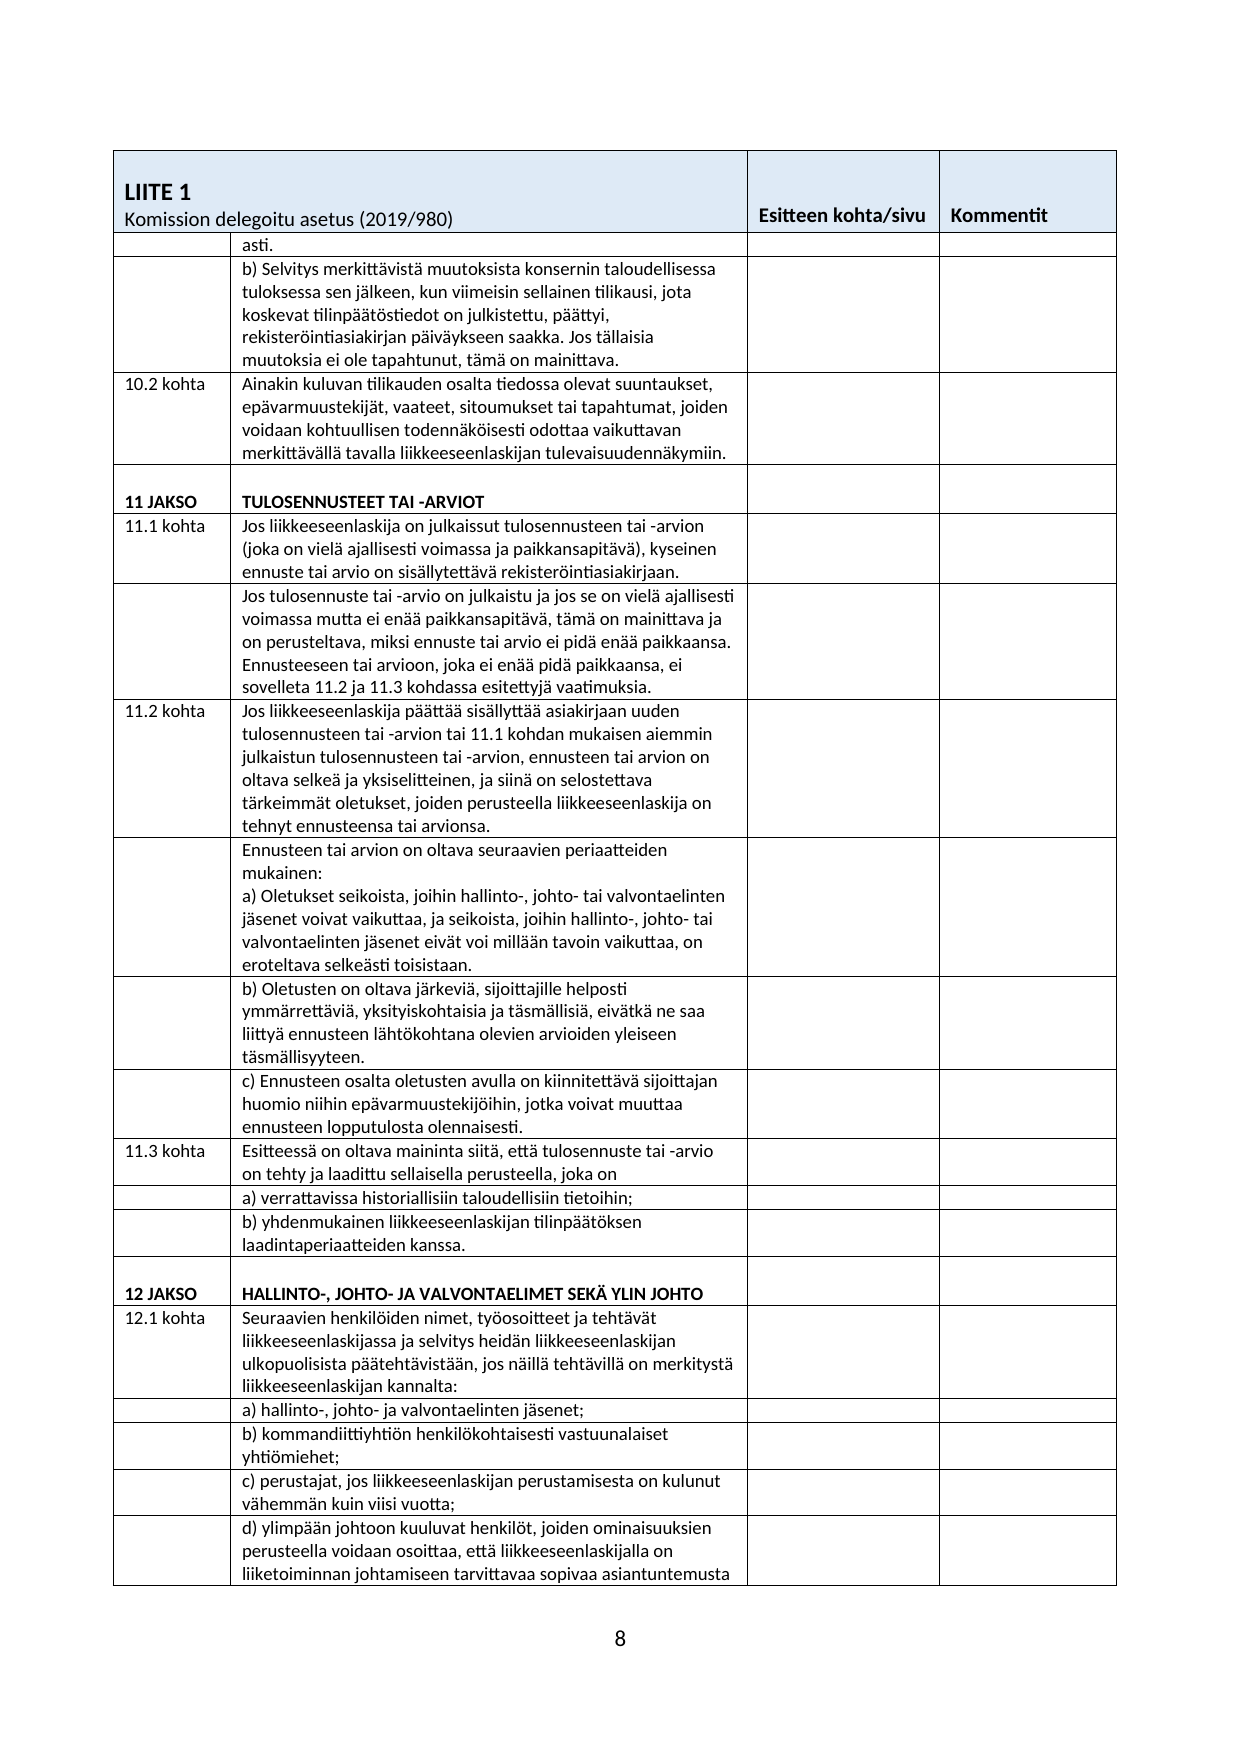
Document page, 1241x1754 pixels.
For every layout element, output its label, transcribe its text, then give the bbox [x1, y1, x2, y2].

table_cell 12 JAKSO [114, 1257, 230, 1305]
table_cell [114, 1516, 230, 1585]
table_cell [940, 1070, 1116, 1138]
table_cell Jos liikkeeseenlaskija päättää sisällyttää asiakirjaan uuden tulosennusteen tai -arvion tai 11.1 kohdan mukaisen aiemmin julkaistun tulosennusteen tai -arvion, ennusteen tai arvion on oltava selkeä ja yksiselitteinen, ja siinä on selostettava tärkeimmät oletukset, joiden perusteella liikkeeseenlaskija on tehnyt ennusteensa tai arvionsa. [231, 700, 747, 837]
table_cell [940, 257, 1116, 372]
table_cell [940, 1186, 1116, 1209]
table_cell [748, 257, 939, 372]
table_cell [114, 1186, 230, 1209]
table_cell a) verrattavissa historiallisiin taloudellisiin tietoihin; [231, 1186, 747, 1209]
table_cell HALLINTO-, JOHTO- JA VALVONTAELIMET SEKÄ YLIN JOHTO [231, 1257, 747, 1305]
table_cell 11.1 kohta [114, 514, 230, 583]
table_cell [748, 1516, 939, 1585]
table_cell [940, 1139, 1116, 1185]
table_cell [940, 1399, 1116, 1422]
table_cell [940, 233, 1116, 256]
table_cell [940, 1516, 1116, 1585]
table_cell 11 JAKSO [114, 465, 230, 513]
table_cell [114, 233, 230, 256]
table_header Kommentit [940, 151, 1116, 232]
table_cell TULOSENNUSTEET TAI -ARVIOT [231, 465, 747, 513]
table_cell [114, 977, 230, 1068]
table_cell [940, 1306, 1116, 1398]
table_cell 11.3 kohta [114, 1139, 230, 1185]
table_cell Jos tulosennuste tai -arvio on julkaistu ja jos se on vielä ajallisesti voimassa mutta ei enää paikkansapitävä, tämä on mainittava ja on perusteltava, miksi ennuste tai arvio ei pidä enää paikkaansa. Ennusteeseen tai arvioon, joka ei enää pidä paikkaansa, ei sovelleta 11.2 ja 11.3 kohdassa esitettyjä vaatimuksia. [231, 584, 747, 699]
table_cell [748, 977, 939, 1068]
table_cell b) Oletusten on oltava järkeviä, sijoittajille helposti ymmärrettäviä, yksityiskohtaisia ja täsmällisiä, eivätkä ne saa liittyä ennusteen lähtökohtana olevien arvioiden yleiseen täsmällisyyteen. [231, 977, 747, 1068]
table_header LIITE 1 Komission delegoitu asetus (2019/980) [114, 151, 747, 232]
table_cell [114, 838, 230, 976]
table_cell [748, 1186, 939, 1209]
table_cell [940, 465, 1116, 513]
table_cell [748, 1139, 939, 1185]
table_cell [940, 1423, 1116, 1468]
table_cell 10.2 kohta [114, 373, 230, 464]
table_cell [114, 1470, 230, 1515]
table_cell 12.1 kohta [114, 1306, 230, 1398]
table_cell [748, 1306, 939, 1398]
table_cell c) perustajat, jos liikkeeseenlaskijan perustamisesta on kulunut vähemmän kuin viisi vuotta; [231, 1470, 747, 1515]
table_cell [748, 1399, 939, 1422]
table_cell Jos liikkeeseenlaskija on julkaissut tulosennusteen tai -arvion (joka on vielä ajallisesti voimassa ja paikkansapitävä), kyseinen ennuste tai arvio on sisällytettävä rekisteröintiasiakirjaan. [231, 514, 747, 583]
table_cell [748, 233, 939, 256]
table_cell [940, 838, 1116, 976]
table_cell [748, 838, 939, 976]
table_cell c) Ennusteen osalta oletusten avulla on kiinnitettävä sijoittajan huomio niihin epävarmuustekijöihin, jotka voivat muuttaa ennusteen lopputulosta olennaisesti. [231, 1070, 747, 1138]
table_cell [748, 465, 939, 513]
table_cell [940, 514, 1116, 583]
table_cell [114, 257, 230, 372]
table_cell [940, 977, 1116, 1068]
table_cell [748, 700, 939, 837]
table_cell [231, 1516, 747, 1585]
table_cell [748, 1470, 939, 1515]
table_cell b) kommandiittiyhtiön henkilökohtaisesti vastuunalaiset yhtiömiehet; [231, 1423, 747, 1468]
table_cell Esitteessä on oltava maininta siitä, että tulosennuste tai -arvio on tehty ja laadittu sellaisella perusteella, joka on [231, 1139, 747, 1185]
table_cell [748, 584, 939, 699]
table_header Esitteen kohta/sivu [748, 151, 939, 232]
table_cell [748, 1070, 939, 1138]
table_cell [114, 1070, 230, 1138]
table_cell [748, 1257, 939, 1305]
table_cell [114, 584, 230, 699]
table_cell 11.2 kohta [114, 700, 230, 837]
table_cell [748, 514, 939, 583]
table_cell a) hallinto-, johto- ja valvontaelinten jäsenet; [231, 1399, 747, 1422]
table_cell Ennusteen tai arvion on oltava seuraavien periaatteiden mukainen: a) Oletukset seikoista, joihin hallinto-, johto- tai valvontaelinten jäsenet voivat vaikuttaa, ja seikoista, joihin hallinto-, johto- tai valvontaelinten jäsenet eivät voi millään tavoin vaikuttaa, on eroteltava selkeästi toisistaan. [231, 838, 747, 976]
table_cell b) yhdenmukainen liikkeeseenlaskijan tilinpäätöksen laadintaperiaatteiden kanssa. [231, 1210, 747, 1256]
table_cell Ainakin kuluvan tilikauden osalta tiedossa olevat suuntaukset, epävarmuustekijät, vaateet, sitoumukset tai tapahtumat, joiden voidaan kohtuullisen todennäköisesti odottaa vaikuttavan merkittävällä tavalla liikkeeseenlaskijan tulevaisuudennäkymiin. [231, 373, 747, 464]
table_cell b) Selvitys merkittävistä muutoksista konsernin taloudellisessa tuloksessa sen jälkeen, kun viimeisin sellainen tilikausi, jota koskevat tilinpäätöstiedot on julkistettu, päättyi, rekisteröintiasiakirjan päiväykseen saakka. Jos tällaisia muutoksia ei ole tapahtunut, tämä on mainittava. [231, 257, 747, 372]
table_cell [114, 1210, 230, 1256]
table_cell [114, 1399, 230, 1422]
table_cell [940, 1470, 1116, 1515]
table_cell [748, 1210, 939, 1256]
table_cell [940, 700, 1116, 837]
table_cell Seuraavien henkilöiden nimet, työosoitteet ja tehtävät liikkeeseenlaskijassa ja selvitys heidän liikkeeseenlaskijan ulkopuolisista päätehtävistään, jos näillä tehtävillä on merkitystä liikkeeseenlaskijan kannalta: [231, 1306, 747, 1398]
table_cell [748, 1423, 939, 1468]
table_cell [940, 373, 1116, 464]
table_cell [940, 1257, 1116, 1305]
table_cell [748, 373, 939, 464]
table_cell [940, 1210, 1116, 1256]
table_cell [940, 584, 1116, 699]
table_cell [231, 233, 747, 256]
table_cell [114, 1423, 230, 1468]
